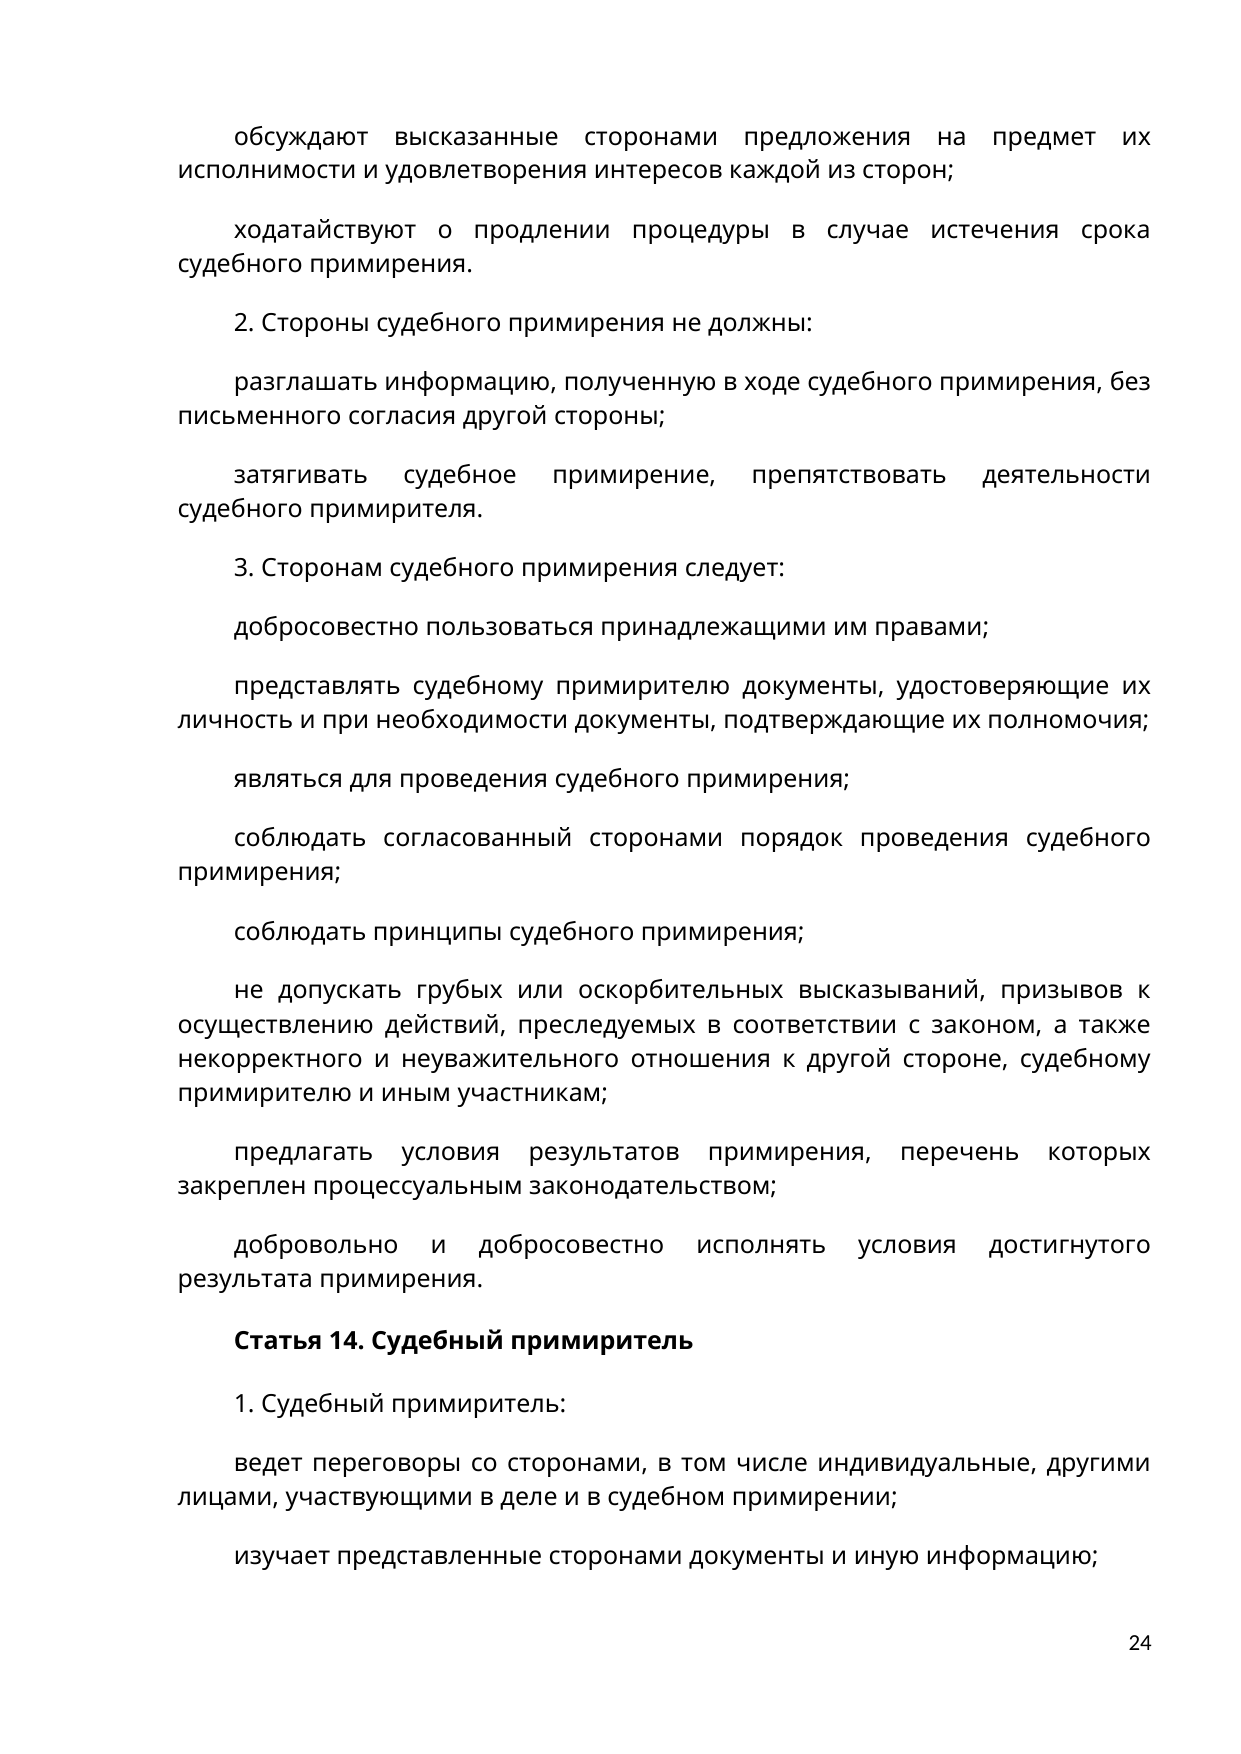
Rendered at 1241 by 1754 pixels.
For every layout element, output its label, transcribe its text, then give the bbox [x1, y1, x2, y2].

text являться для проведения судебного примирения; [177, 761, 1152, 795]
text представлять судебному примирителю документы, удостоверяющие их личность и при необходимости документы, подтверждающие их полномочия; [177, 668, 1152, 736]
text 2. Стороны судебного примирения не должны: [177, 304, 1152, 338]
text добровольно и добросовестно исполнять условия достигнутого результата примирения. [177, 1227, 1152, 1295]
text изучает представленные сторонами документы и иную информацию; [177, 1537, 1152, 1571]
text предлагать условия результатов примирения, перечень которых закреплен процессуальным законодательством; [177, 1133, 1152, 1202]
text затягивать судебное примирение, препятствовать деятельности судебного примирителя. [177, 457, 1152, 525]
text разглашать информацию, полученную в ходе судебного примирения, без письменного согласия другой стороны; [177, 363, 1152, 432]
text не допускать грубых или оскорбительных высказываний, призывов к осуществлению действий, преследуемых в соответствии с законом, а также некорректного и неуважительного отношения к другой стороне, судебному примирителю и иным участникам; [177, 972, 1152, 1108]
text добросовестно пользоваться принадлежащими им правами; [177, 609, 1152, 643]
text соблюдать принципы судебного примирения; [177, 913, 1152, 947]
text 3. Сторонам судебного примирения следует: [177, 550, 1152, 584]
text соблюдать согласованный сторонами порядок проведения судебного примирения; [177, 820, 1152, 888]
text Статья 14. Судебный примиритель [177, 1323, 1152, 1357]
text ходатайствуют о продлении процедуры в случае истечения срока судебного примирения. [177, 211, 1152, 279]
text обсуждают высказанные сторонами предложения на предмет их исполнимости и удовлетворения интересов каждой из сторон; [177, 118, 1152, 186]
text ведет переговоры со сторонами, в том числе индивидуальные, другими лицами, участвующими в деле и в судебном примирении; [177, 1444, 1152, 1512]
text 1. Судебный примиритель: [177, 1385, 1152, 1419]
